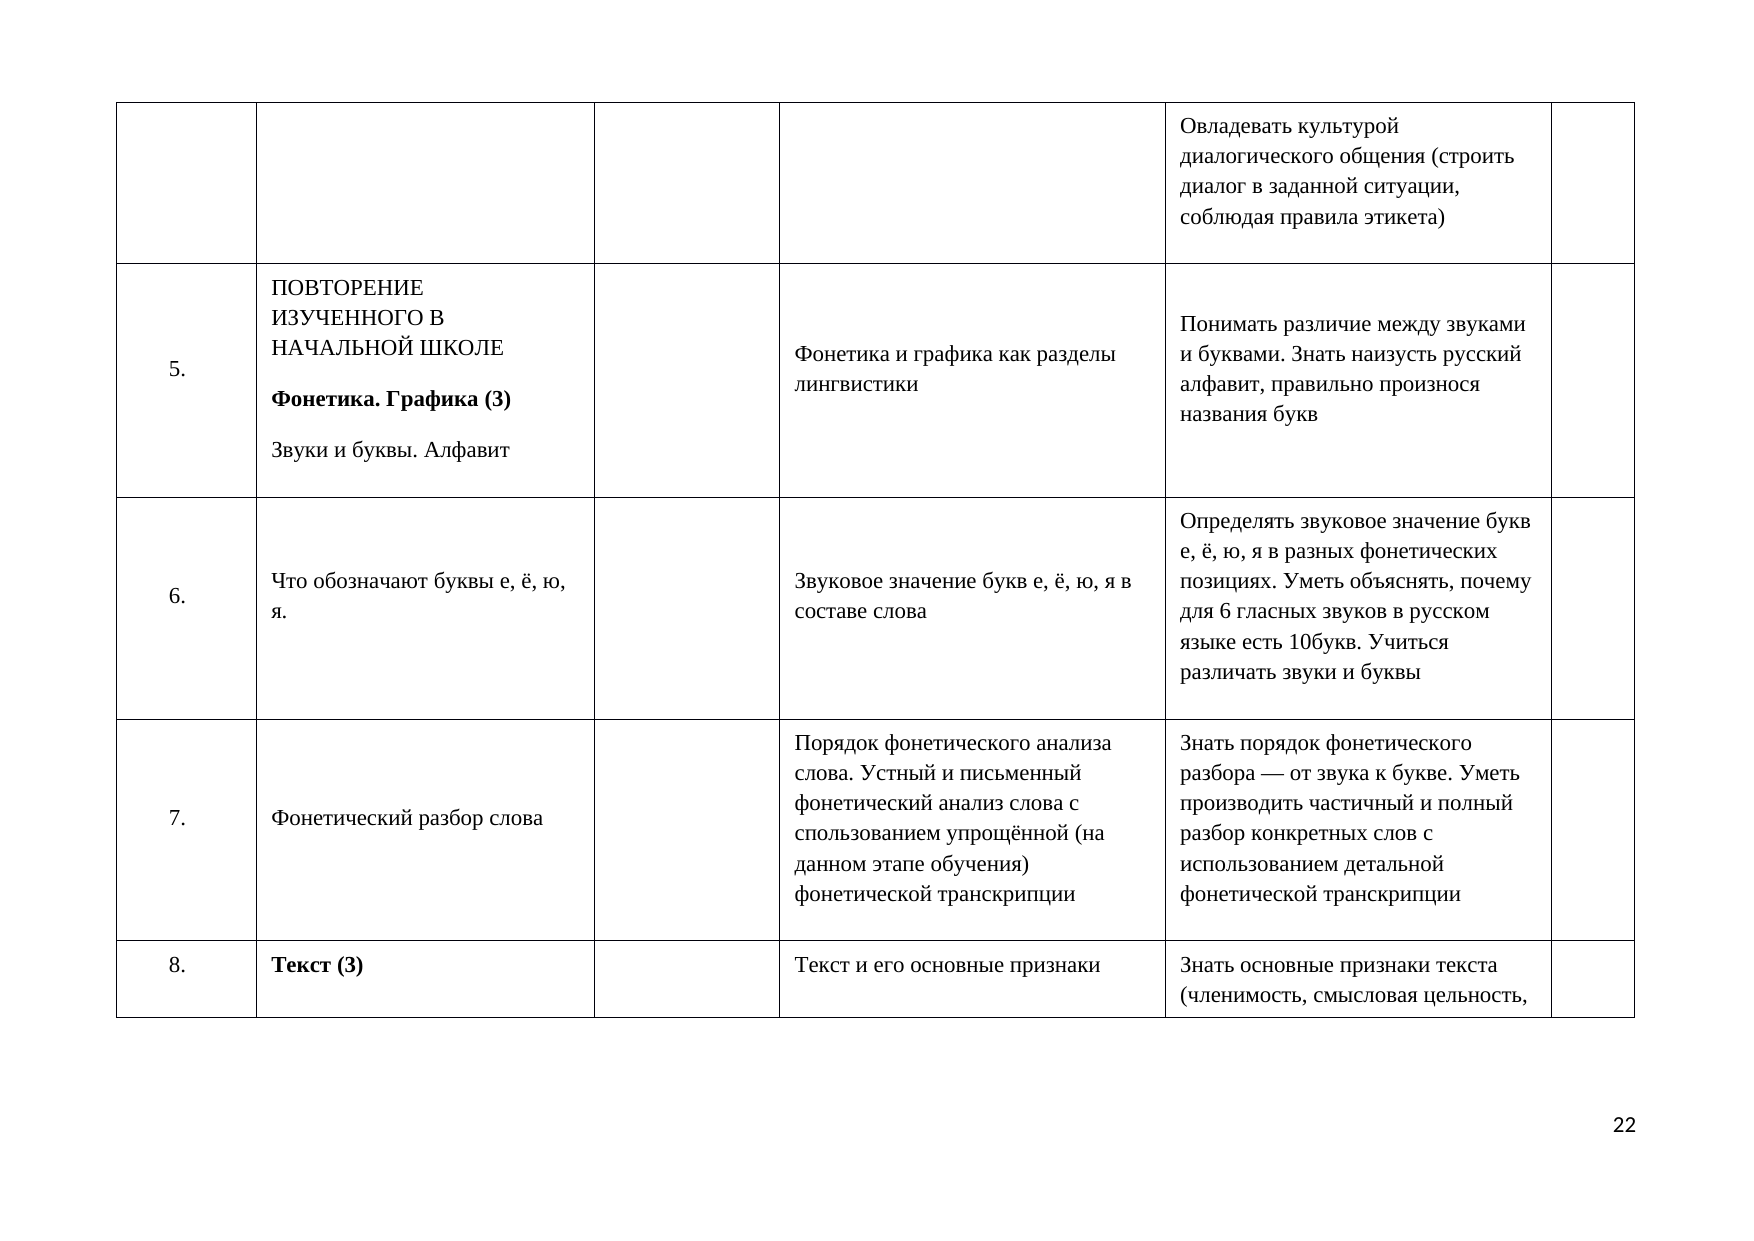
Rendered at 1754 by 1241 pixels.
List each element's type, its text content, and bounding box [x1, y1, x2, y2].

table_cell [1552, 720, 1634, 940]
table_cell Фонетический разбор слова [257, 720, 594, 940]
table_cell [1552, 941, 1634, 1017]
table_cell Порядок фонетического анализа слова. Устный и письменный фонетический анализ слова с спользованием упрощённой (на данном этапе обучения) фонетической транскрипции [780, 720, 1165, 940]
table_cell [1166, 941, 1551, 1017]
table_cell Определять звуковое значение букв е, ё, ю, я в разных фонетических позициях. Уметь объяснять, почему для 6 гласных звуков в русском языке есть 10букв. Учиться различать звуки и буквы [1166, 498, 1551, 718]
table_cell Звуковое значение букв е, ё, ю, я в составе слова [780, 498, 1165, 718]
table_cell [595, 720, 779, 940]
table_cell [595, 498, 779, 718]
table_cell [595, 103, 779, 263]
table_cell [1552, 498, 1634, 718]
table_cell [117, 720, 256, 940]
table_cell [117, 498, 256, 718]
table_cell Фонетика и графика как разделы лингвистики [780, 264, 1165, 497]
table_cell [257, 941, 594, 1017]
table_cell [117, 941, 256, 1017]
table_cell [780, 103, 1165, 263]
table_cell [117, 264, 256, 497]
table_cell Знать порядок фонетического разбора — от звука к букве. Уметь производить частичный и полный разбор конкретных слов с использованием детальной фонетической транскрипции [1166, 720, 1551, 940]
table_cell Что обозначают буквы е, ё, ю, я. [257, 498, 594, 718]
table_cell ПОВТОРЕНИЕ ИЗУЧЕННОГО В НАЧАЛЬНОЙ ШКОЛЕ Фонетика. Графика (3) Звуки и буквы. Алфавит [257, 264, 594, 497]
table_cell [1166, 103, 1551, 263]
table_cell [1552, 103, 1634, 263]
table_cell [117, 103, 256, 263]
table_cell [595, 264, 779, 497]
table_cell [780, 941, 1165, 1017]
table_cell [257, 103, 594, 263]
table_cell Понимать различие между звуками и буквами. Знать наизусть русский алфавит, правильно произнося названия букв [1166, 264, 1551, 497]
table_cell [1552, 264, 1634, 497]
table_cell [595, 941, 779, 1017]
